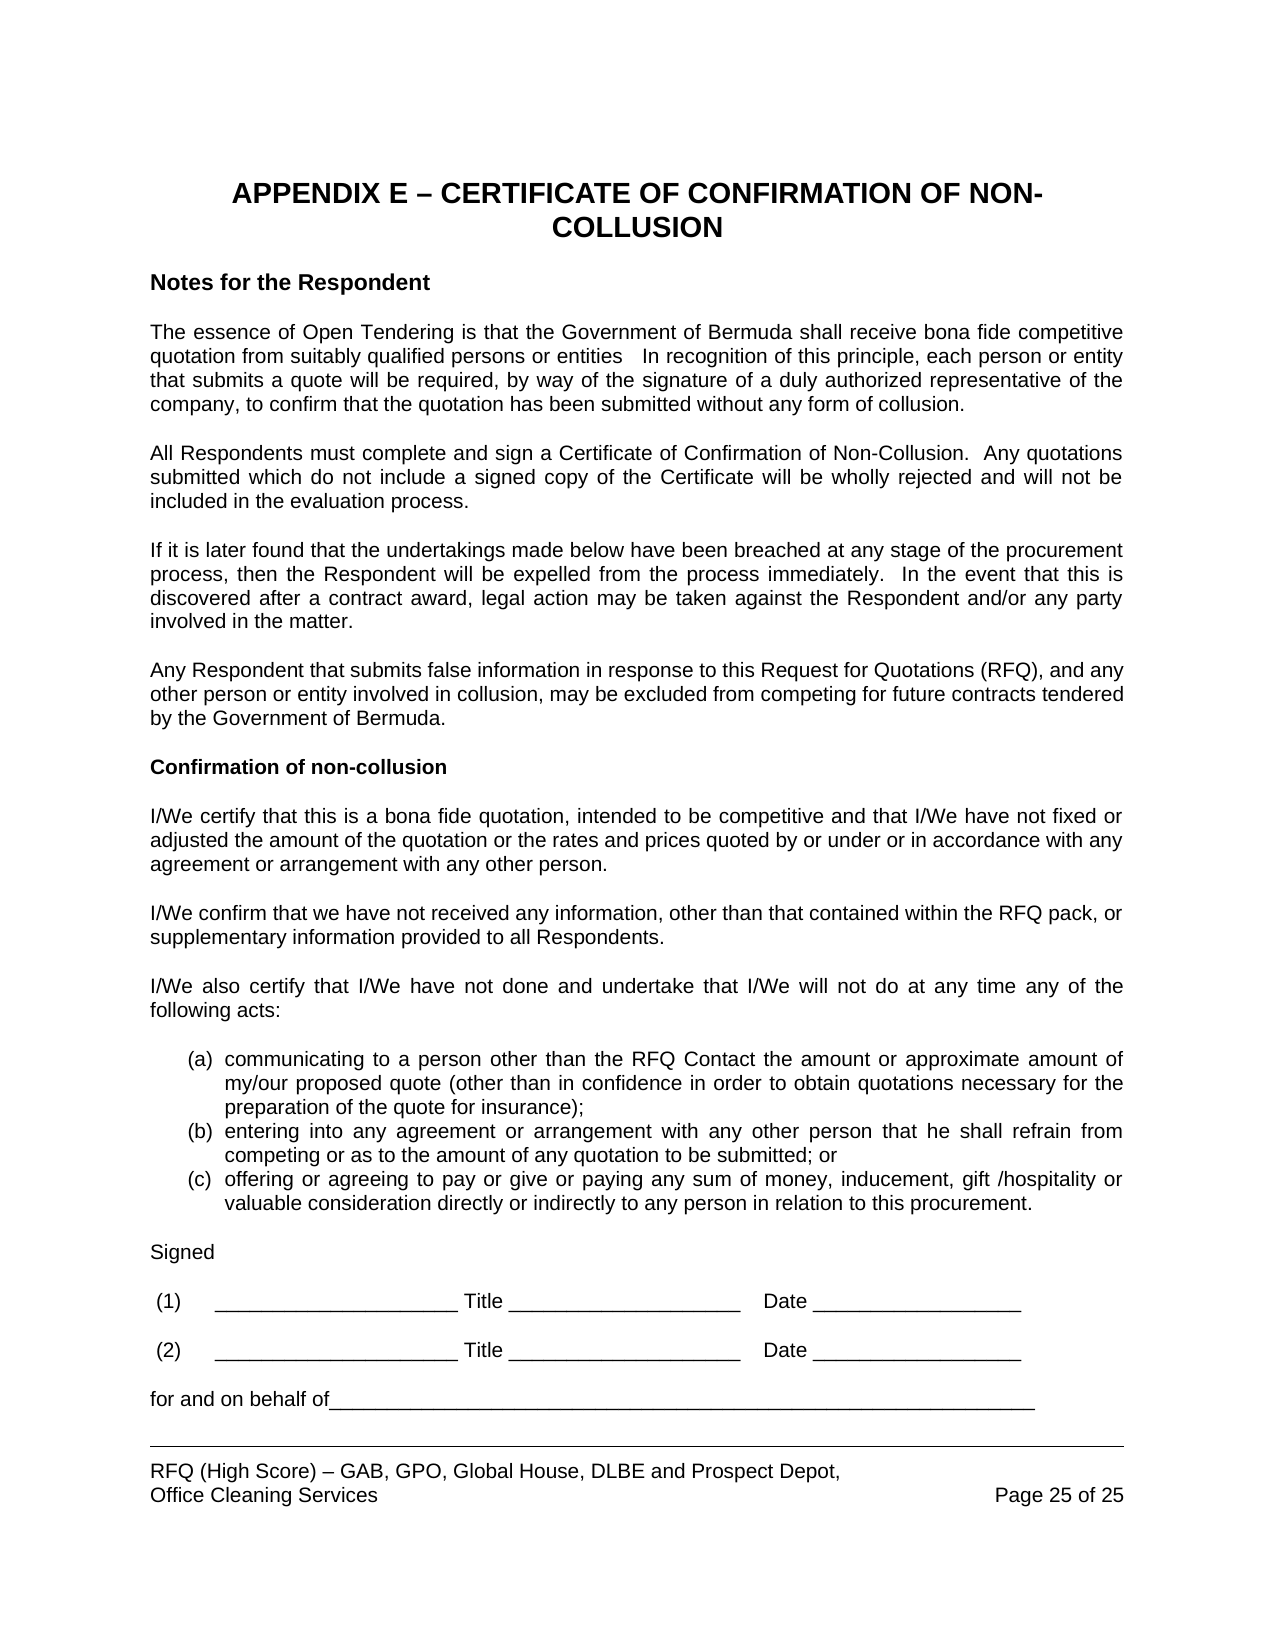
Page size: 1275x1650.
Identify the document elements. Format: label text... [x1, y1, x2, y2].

text I/We also certify that I/We have not done and undertake that I/We will not do at any time any of the following acts: [150, 974, 1125, 1022]
list communicating to a person other than the RFQ Contact the amount or approximate amount of my/our proposed quote (other than in confidence in order to obtain quotations necessary for the preparation of the quote for insurance); [187, 1047, 1125, 1119]
text (1) _____________________ Title ____________________ Date __________________ [150, 1288, 1125, 1312]
list offering or agreeing to pay or give or paying any sum of money, inducement, gift /hospitality or valuable consideration directly or indirectly to any person in relation to this procurement. [187, 1167, 1125, 1214]
text I/We certify that this is a bona fide quotation, intended to be competitive and that I/We have not fixed or adjusted the amount of the quotation or the rates and prices quoted by or under or in accordance with any agreement or arrangement with any other person. [150, 804, 1125, 876]
text Signed [150, 1239, 1125, 1263]
text I/We confirm that we have not received any information, other than that contained within the RFQ pack, or supplementary information provided to all Respondents. [150, 901, 1125, 949]
text for and on behalf of_____________________________________________________________ [150, 1386, 1125, 1410]
text (2) _____________________ Title ____________________ Date __________________ [150, 1337, 1125, 1361]
subtitle APPENDIX E – CERTIFICATE OF CONFIRMATION OF NON-COLLUSION [150, 176, 1125, 243]
text Any Respondent that submits false information in response to this Request for Quotations (RFQ), and any other person or entity involved in collusion, may be excluded from competing for future contracts tendered by the Government of Bermuda. [150, 658, 1125, 730]
subtitle Confirmation of non-collusion [150, 755, 1125, 779]
list entering into any agreement or arrangement with any other person that he shall refrain from competing or as to the amount of any quotation to be submitted; or [187, 1119, 1125, 1167]
text The essence of Open Tendering is that the Government of Bermuda shall receive bona fide competitive quotation from suitably qualified persons or entities In recognition of this principle, each person or entity that submits a quote will be required, by way of the signature of a duly authorized representative of the company, to confirm that the quotation has been submitted without any form of collusion. [150, 320, 1125, 416]
text If it is later found that the undertakings made below have been breached at any stage of the procurement process, then the Respondent will be expelled from the process immediately. In the event that this is discovered after a contract award, legal action may be taken against the Respondent and/or any party involved in the matter. [150, 537, 1125, 633]
subtitle Notes for the Respondent [150, 268, 1125, 295]
text All Respondents must complete and sign a Certificate of Confirmation of Non-Collusion. Any quotations submitted which do not include a signed copy of the Certificate will be wholly rejected and will not be included in the evaluation process. [150, 441, 1125, 512]
